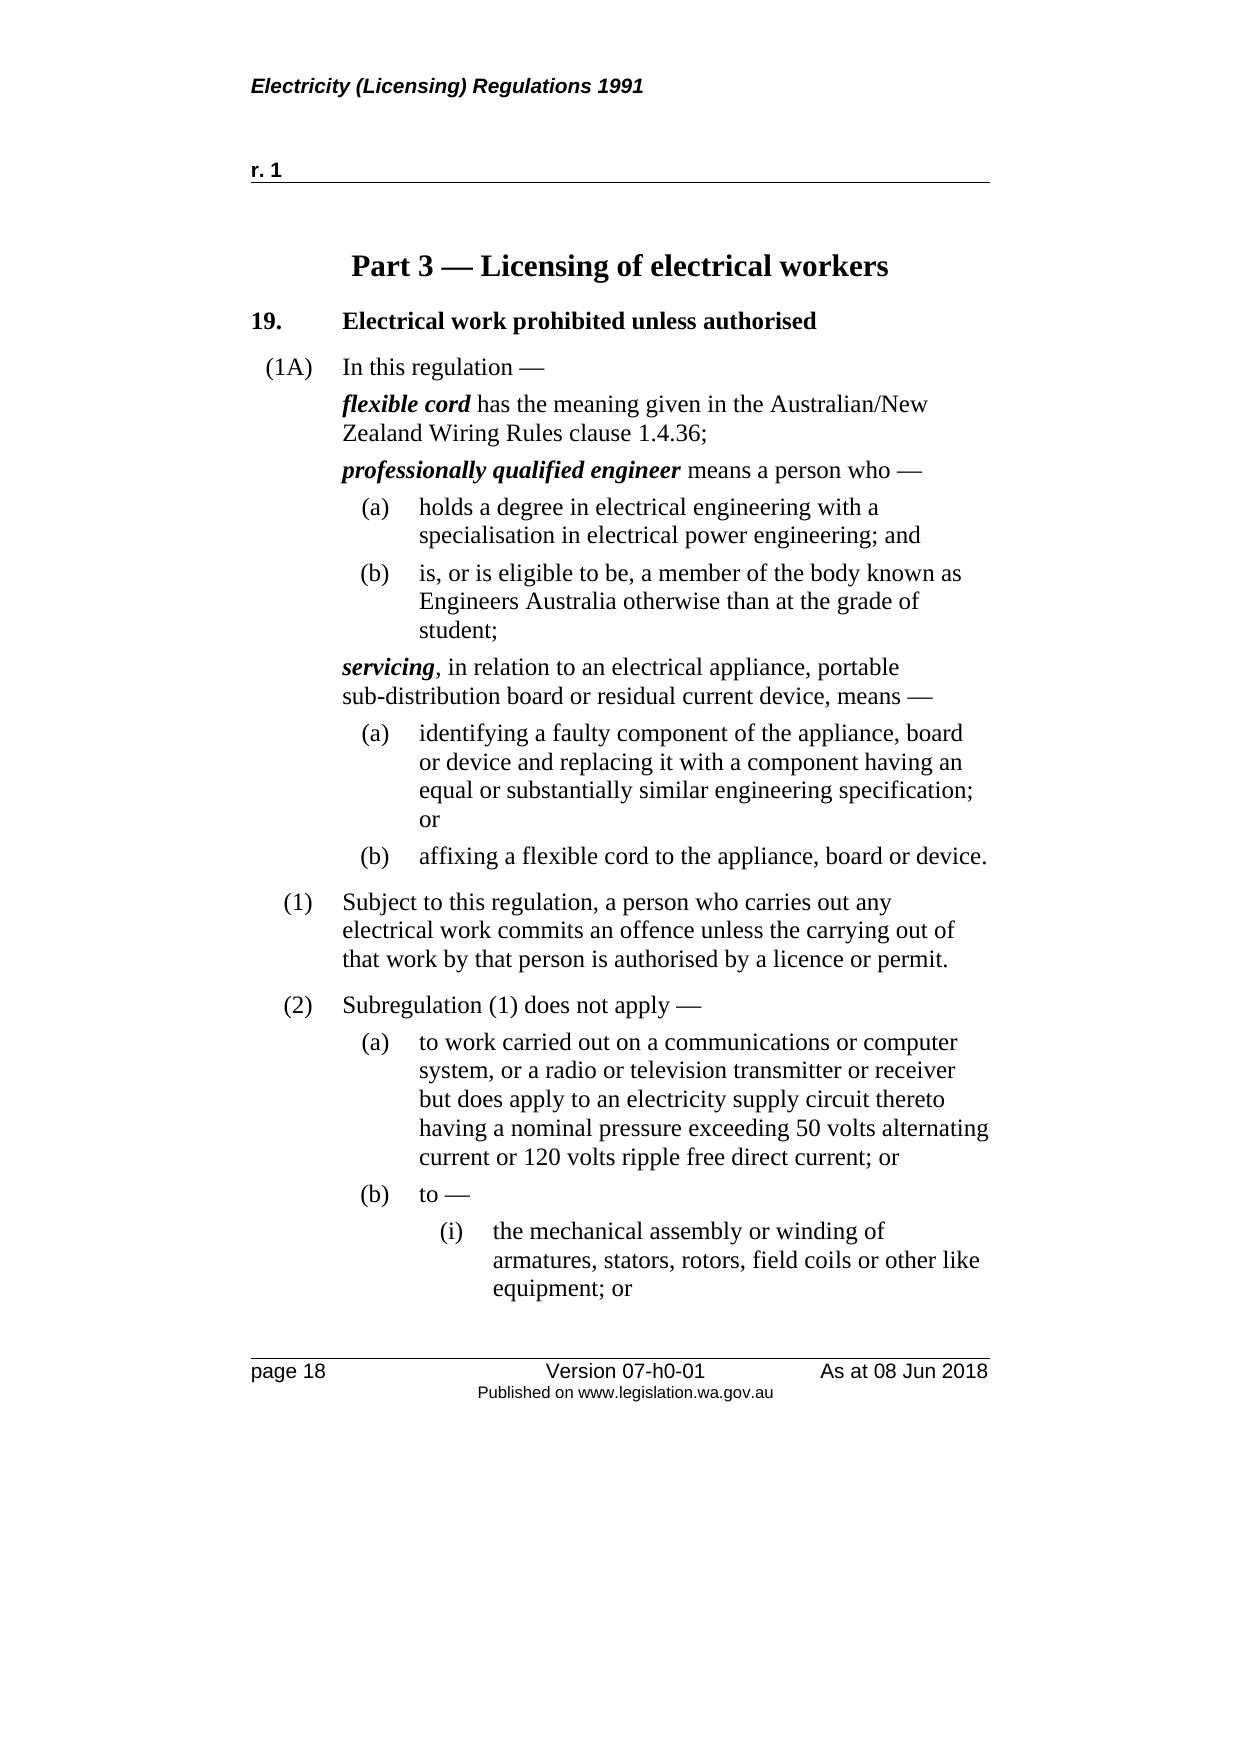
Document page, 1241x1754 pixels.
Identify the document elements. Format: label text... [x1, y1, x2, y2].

text (1) Subject to this regulation, a person who carries out any electrical work commits an offence unless the carrying out of that work by that person is authorised by a licence or permit. [251, 887, 990, 973]
text (i) the mechanical assembly or winding of armatures, stators, rotors, field coils or other like equipment; or [251, 1216, 990, 1302]
text (a) identifying a faulty component of the appliance, board or device and replacing it with a component having an equal or substantially similar engineering specification; or [251, 718, 990, 833]
subtitle 19. Electrical work prohibited unless authorised [251, 306, 990, 335]
text (b) to — [251, 1179, 990, 1208]
text (1A) In this regulation — [251, 352, 990, 381]
text flexible cord has the meaning given in the Australian/New Zealand Wiring Rules clause 1.4.36; [251, 389, 990, 446]
text (a) to work carried out on a communications or computer system, or a radio or television transmitter or receiver but does apply to an electricity supply circuit thereto having a nominal pressure exceeding 50 volts alternating current or 120 volts ripple free direct current; or [251, 1027, 990, 1171]
text (b) is, or is eligible to be, a member of the body known as Engineers Australia otherwise than at the grade of student; [251, 558, 990, 644]
text professionally qualified engineer means a person who — [251, 455, 990, 483]
text (b) affixing a flexible cord to the appliance, board or device. [251, 841, 990, 870]
subtitle Part 3 — Licensing of electrical workers [251, 247, 990, 283]
text servicing, in relation to an electrical appliance, portable sub-distribution board or residual current device, means — [251, 652, 990, 710]
text (a) holds a degree in electrical engineering with a specialisation in electrical power engineering; and [251, 492, 990, 549]
text (2) Subregulation (1) does not apply — [251, 990, 990, 1018]
